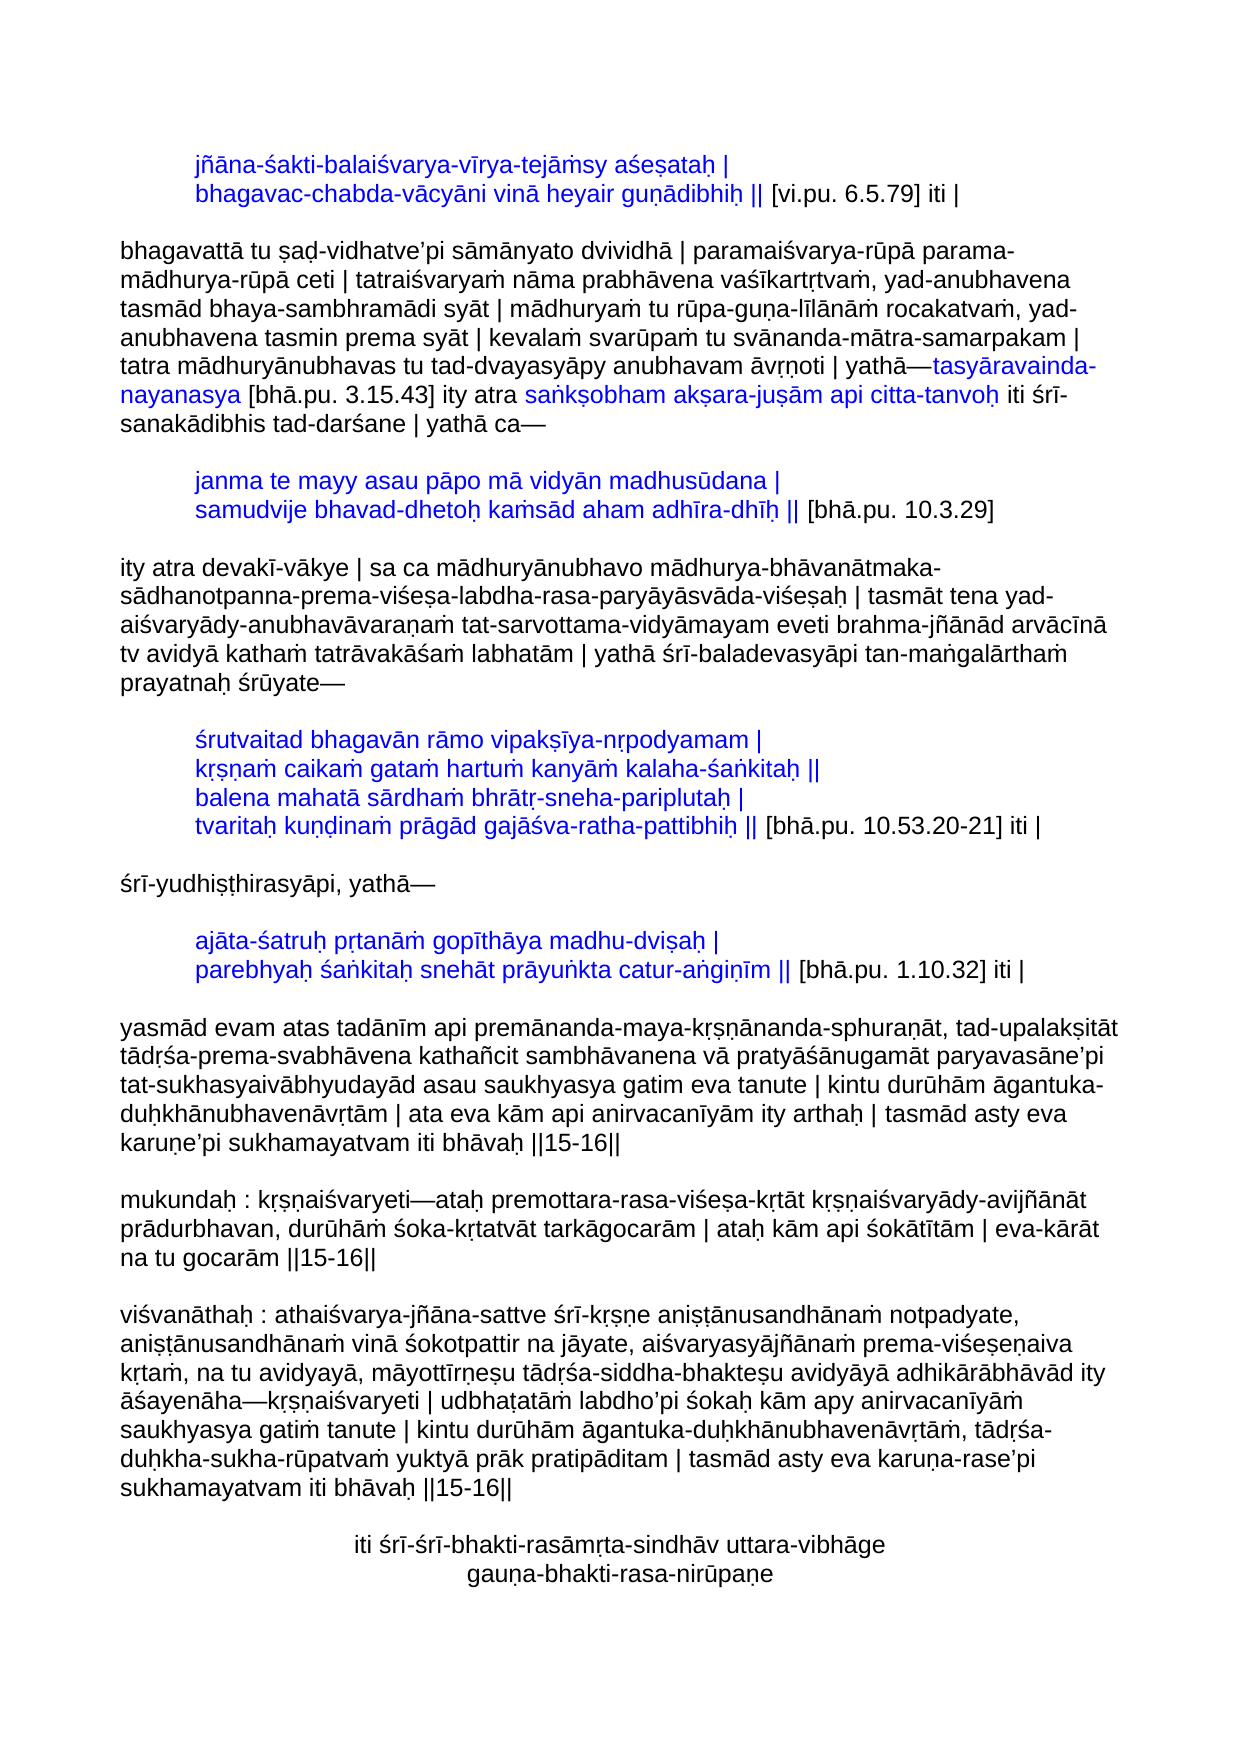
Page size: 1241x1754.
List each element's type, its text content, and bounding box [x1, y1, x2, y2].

text viśvanāthaḥ : athaiśvarya-jñāna-sattve śrī-kṛṣṇe aniṣṭānusandhānaṁ notpadyate, aniṣṭānusandhānaṁ vinā śokotpattir na jāyate, aiśvaryasyājñānaṁ prema-viśeṣeṇaiva kṛtaṁ, na tu avidyayā, māyottīrṇeṣu tādṛśa-siddha-bhakteṣu avidyāyā adhikārābhāvād ity āśayenāha—kṛṣṇaiśvaryeti | udbhaṭatāṁ labdho’pi śokaḥ kām apy anirvacanīyāṁ saukhyasya gatiṁ tanute | kintu durūhām āgantuka-duḥkhānubhavenāvṛtāṁ, tādṛśa-duḥkha-sukha-rūpatvaṁ yuktyā prāk pratipāditam | tasmād asty eva karuṇa-rase’pi sukhamayatvam iti bhāvaḥ ||15-16|| [120, 1300, 1120, 1501]
text bhagavac-chabda-vācyāni vinā heyair guṇādibhiḥ || [vi.pu. 6.5.79] iti | [195, 179, 1120, 207]
text ity atra devakī-vākye | sa ca mādhuryānubhavo mādhurya-bhāvanātmaka-sādhanotpanna-prema-viśeṣa-labdha-rasa-paryāyāsvāda-viśeṣaḥ | tasmāt tena yad-aiśvaryādy-anubhavāvaraṇaṁ tat-sarvottama-vidyāmayam eveti brahma-jñānād arvācīnā tv avidyā kathaṁ tatrāvakāśaṁ labhatām | yathā śrī-baladevasyāpi tan-maṅgalārthaṁ prayatnaḥ śrūyate— [120, 552, 1120, 696]
text jñāna-śakti-balaiśvarya-vīrya-tejāṁsy aśeṣataḥ | [195, 150, 1120, 179]
text balena mahatā sārdhaṁ bhrātṛ-sneha-pariplutaḥ | [195, 782, 1045, 811]
text mukundaḥ : kṛṣṇaiśvaryeti—ataḥ premottara-rasa-viśeṣa-kṛtāt kṛṣṇaiśvaryādy-avijñānāt prādurbhavan, durūhāṁ śoka-kṛtatvāt tarkāgocarām | ataḥ kām api śokātītām | eva-kārāt na tu gocarām ||15-16|| [120, 1185, 1120, 1271]
text gauṇa-bhakti-rasa-nirūpaṇe [120, 1559, 1120, 1587]
text tvaritaḥ kuṇḍinaṁ prāgād gajāśva-ratha-pattibhiḥ || [bhā.pu. 10.53.20-21] iti | [195, 811, 1045, 840]
text iti śrī-śrī-bhakti-rasāmṛta-sindhāv uttara-vibhāge [120, 1530, 1120, 1559]
text ajāta-śatruḥ pṛtanāṁ gopīthāya madhu-dviṣaḥ | [195, 926, 1045, 955]
text kṛṣṇaṁ caikaṁ gataṁ hartuṁ kanyāṁ kalaha-śaṅkitaḥ || [195, 754, 1045, 782]
text parebhyaḥ śaṅkitaḥ snehāt prāyuṅkta catur-aṅgiṇīm || [bhā.pu. 1.10.32] iti | [195, 955, 1045, 984]
text bhagavattā tu ṣaḍ-vidhatve’pi sāmānyato dvividhā | paramaiśvarya-rūpā parama-mādhurya-rūpā ceti | tatraiśvaryaṁ nāma prabhāvena vaśīkartṛtvaṁ, yad-anubhavena tasmād bhaya-sambhramādi syāt | mādhuryaṁ tu rūpa-guṇa-līlānāṁ rocakatvaṁ, yad-anubhavena tasmin prema syāt | kevalaṁ svarūpaṁ tu svānanda-mātra-samarpakam | tatra mādhuryānubhavas tu tad-dvayasyāpy anubhavam āvṛṇoti | yathā—tasyāravainda-nayanasya [bhā.pu. 3.15.43] ity atra saṅkṣobham akṣara-juṣām api citta-tanvoḥ iti śrī-sanakādibhis tad-darśane | yathā ca— [120, 236, 1120, 437]
text samudvije bhavad-dhetoḥ kaṁsād aham adhīra-dhīḥ || [bhā.pu. 10.3.29] [195, 495, 1045, 524]
text janma te mayy asau pāpo mā vidyān madhusūdana | [195, 466, 1045, 495]
text śrī-yudhiṣṭhirasyāpi, yathā— [120, 869, 1120, 897]
text yasmād evam atas tadānīm api premānanda-maya-kṛṣṇānanda-sphuraṇāt, tad-upalakṣitāt tādṛśa-prema-svabhāvena kathañcit sambhāvanena vā pratyāśānugamāt paryavasāne’pi tat-sukhasyaivābhyudayād asau saukhyasya gatim eva tanute | kintu durūhām āgantuka-duḥkhānubhavenāvṛtām | ata eva kām api anirvacanīyām ity arthaḥ | tasmād asty eva karuṇe’pi sukhamayatvam iti bhāvaḥ ||15-16|| [120, 1012, 1120, 1156]
text śrutvaitad bhagavān rāmo vipakṣīya-nṛpodyamam | [195, 725, 1045, 754]
